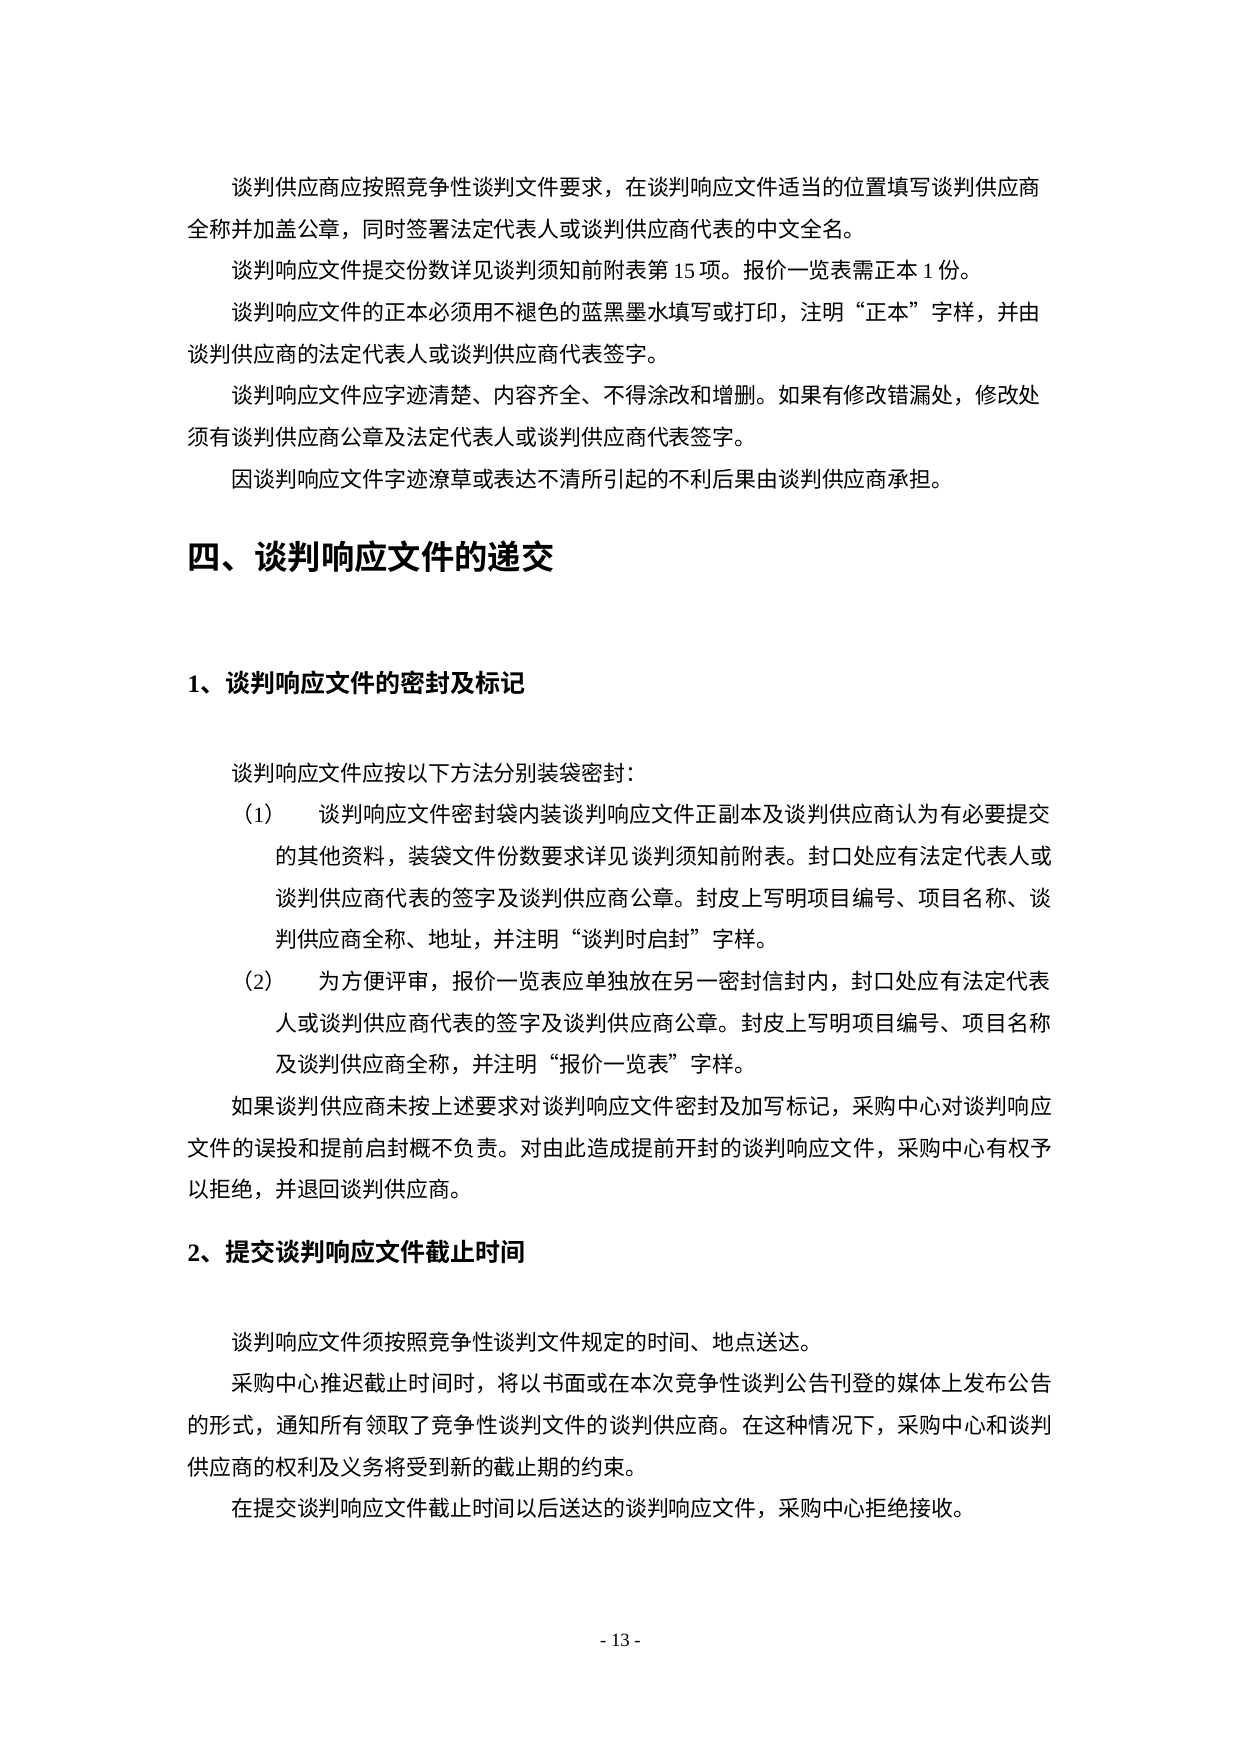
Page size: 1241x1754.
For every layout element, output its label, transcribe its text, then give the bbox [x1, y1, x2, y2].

text 因谈判响应文件字迹潦草或表达不清所引起的不利后果由谈判供应商承担。 [187, 454, 1053, 495]
list 谈判响应文件密封袋内装谈判响应文件正副本及谈判供应商认为有必要提交的其他资料，装袋文件份数要求详见谈判须知前附表。封口处应有法定代表人或谈判供应商代表的签字及谈判供应商公章。封皮上写明项目编号、项目名称、谈判供应商全称、地址，并注明“谈判时启封”字样。 [231, 789, 1053, 956]
subtitle 谈判响应文件的密封及标记 [187, 649, 1053, 714]
subtitle 谈判响应文件的递交 [187, 522, 1053, 587]
text 谈判响应文件应按以下方法分别装袋密封： [187, 748, 1053, 789]
text 谈判响应文件应字迹清楚、内容齐全、不得涂改和增删。如果有修改错漏处，修改处须有谈判供应商公章及法定代表人或谈判供应商代表签字。 [187, 370, 1053, 454]
text 谈判响应文件的正本必须用不褪色的蓝黑墨水填写或打印，注明“正本”字样，并由谈判供应商的法定代表人或谈判供应商代表签字。 [187, 287, 1053, 370]
text 在提交谈判响应文件截止时间以后送达的谈判响应文件，采购中心拒绝接收。 [187, 1483, 1053, 1525]
subtitle 提交谈判响应文件截止时间 [187, 1218, 1053, 1283]
text 谈判响应文件须按照竞争性谈判文件规定的时间、地点送达。 [187, 1317, 1053, 1358]
text 谈判响应文件提交份数详见谈判须知前附表第15项。报价一览表需正本1份。 [187, 245, 1053, 287]
text 谈判供应商应按照竞争性谈判文件要求，在谈判响应文件适当的位置填写谈判供应商全称并加盖公章，同时签署法定代表人或谈判供应商代表的中文全名。 [187, 162, 1053, 245]
text 采购中心推迟截止时间时，将以书面或在本次竞争性谈判公告刊登的媒体上发布公告的形式，通知所有领取了竞争性谈判文件的谈判供应商。在这种情况下，采购中心和谈判供应商的权利及义务将受到新的截止期的约束。 [187, 1358, 1053, 1483]
text 如果谈判供应商未按上述要求对谈判响应文件密封及加写标记，采购中心对谈判响应文件的误投和提前启封概不负责。对由此造成提前开封的谈判响应文件，采购中心有权予以拒绝，并退回谈判供应商。 [187, 1081, 1053, 1206]
list 为方便评审，报价一览表应单独放在另一密封信封内，封口处应有法定代表人或谈判供应商代表的签字及谈判供应商公章。封皮上写明项目编号、项目名称及谈判供应商全称，并注明“报价一览表”字样。 [231, 956, 1053, 1081]
